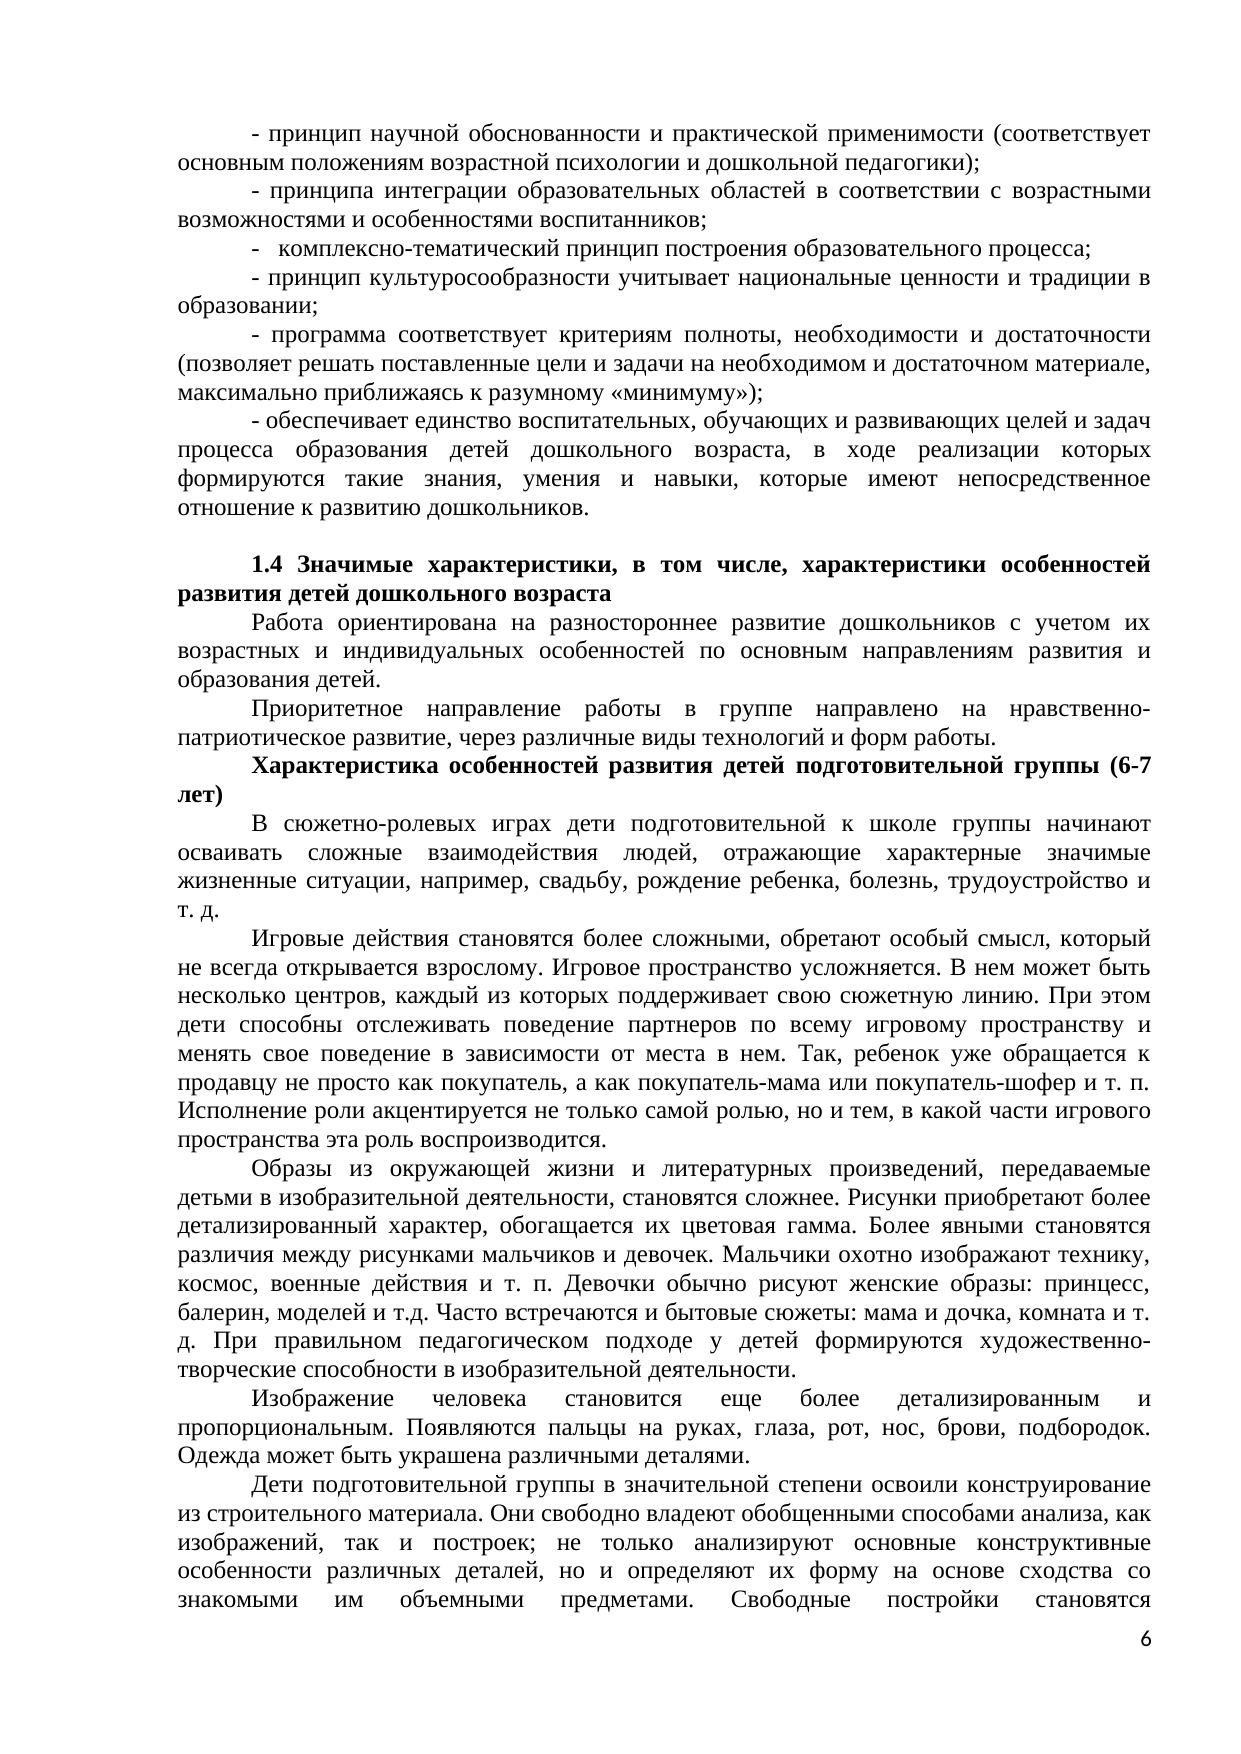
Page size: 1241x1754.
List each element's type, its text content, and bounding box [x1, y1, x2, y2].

text Работа ориентирована на разностороннее развитие дошкольников с учетом их возрастных и индивидуальных особенностей по основным направлениям развития и образования детей. [177, 607, 1152, 693]
text Игровые действия становятся более сложными, обретают особый смысл, который не всегда открывается взрослому. Игровое пространство усложняется. В нем может быть несколько центров, каждый из которых поддерживает свою сюжетную линию. При этом дети способны отслеживать поведение партнеров по всему игровому пространству и менять свое поведение в зависимости от места в нем. Так, ребенок уже обращается к продавцу не просто как покупатель, а как покупатель-мама или покупатель-шофер и т. п. Исполнение роли акцентируется не только самой ролью, но и тем, в какой части игрового пространства эта роль воспроизводится. [177, 923, 1152, 1153]
text Характеристика особенностей развития детей подготовительной группы (6-7 лет) [177, 751, 1152, 808]
text 1.4 Значимые характеристики, в том числе, характеристики особенностей развития детей дошкольного возраста [177, 549, 1152, 607]
text - принцип культуросообразности учитывает национальные ценности и традиции в образовании; [177, 262, 1152, 319]
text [177, 1469, 1152, 1613]
text - программа соответствует критериям полноты, необходимости и достаточности (позволяет решать поставленные цели и задачи на необходимом и достаточном материале, максимально приближаясь к разумному «минимуму»); [177, 319, 1152, 406]
text Приоритетное направление работы в группе направлено на нравственно-патриотическое развитие, через различные виды технологий и форм работы. [177, 693, 1152, 751]
text - принцип научной обоснованности и практической применимости (соответствует основным положениям возрастной психологии и дошкольной педагогики); [177, 118, 1152, 176]
text - обеспечивает единство воспитательных, обучающих и развивающих целей и задач процесса образования детей дошкольного возраста, в ходе реализации которых формируются такие знания, умения и навыки, которые имеют непосредственное отношение к развитию дошкольников. [177, 406, 1152, 521]
text Образы из окружающей жизни и литературных произведений, передаваемые детьми в изобразительной деятельности, становятся сложнее. Рисунки приобретают более детализированный характер, обогащается их цветовая гамма. Более явными становятся различия между рисунками мальчиков и девочек. Мальчики охотно изображают технику, космос, военные действия и т. п. Девочки обычно рисуют женские образы: принцесс, балерин, моделей и т.д. Часто встречаются и бытовые сюжеты: мама и дочка, комната и т. д. При правильном педагогическом подходе у детей формируются художественно-творческие способности в изобразительной деятельности. [177, 1153, 1152, 1383]
text - принципа интеграции образовательных областей в соответствии с возрастными возможностями и особенностями воспитанников; [177, 176, 1152, 233]
text В сюжетно-ролевых играх дети подготовительной к школе группы начинают осваивать сложные взаимодействия людей, отражающие характерные значимые жизненные ситуации, например, свадьбу, рождение ребенка, болезнь, трудоустройство и т. д. [177, 808, 1152, 923]
text Изображение человека становится еще более детализированным и пропорциональным. Появляются пальцы на руках, глаза, рот, нос, брови, подбородок. Одежда может быть украшена различными деталями. [177, 1383, 1152, 1469]
text - комплексно-тематический принцип построения образовательного процесса; [177, 233, 1152, 262]
